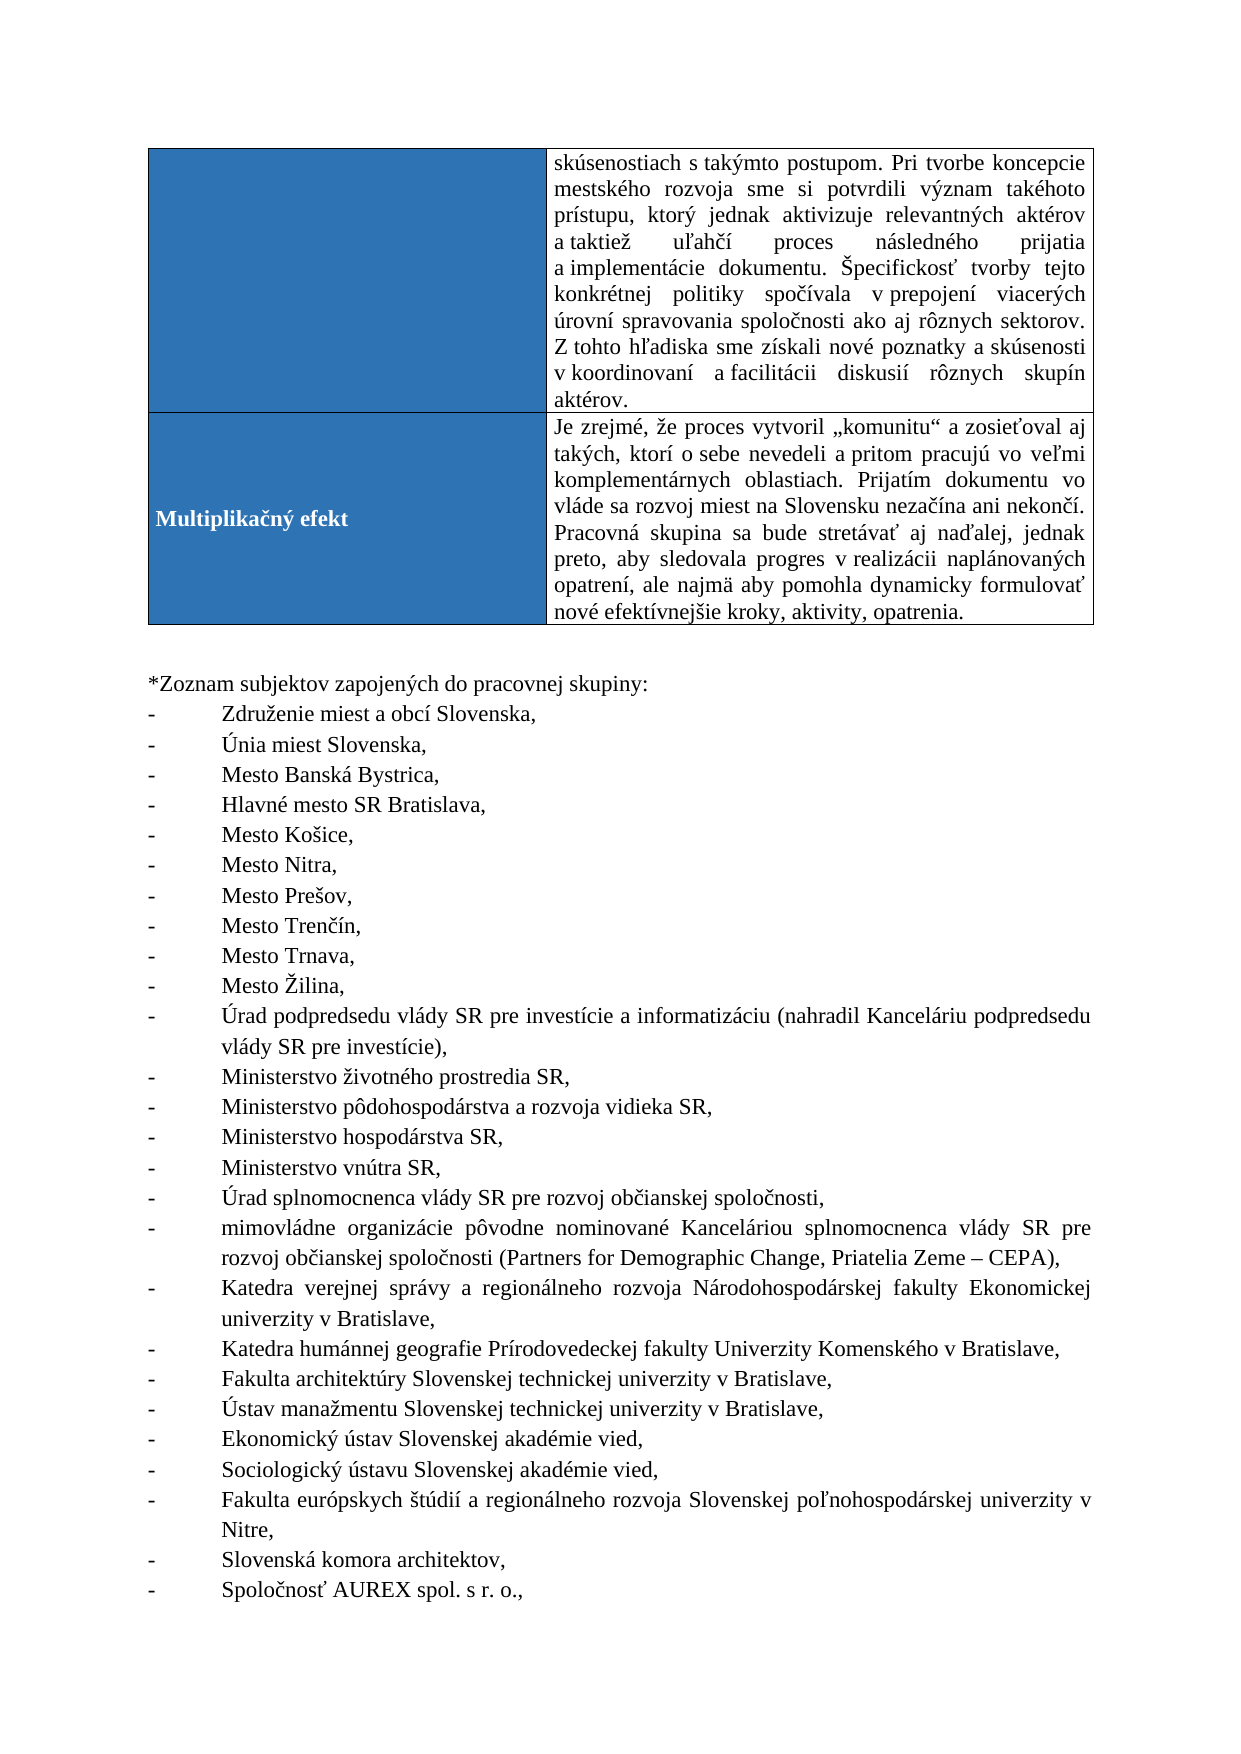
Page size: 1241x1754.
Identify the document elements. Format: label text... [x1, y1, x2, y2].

text - Mesto Košice, [148, 821, 1093, 848]
text - Katedra humánnej geografie Prírodovedeckej fakulty Univerzity Komenského v Bratislave, [148, 1335, 1093, 1361]
text *Zoznam subjektov zapojených do pracovnej skupiny: [148, 670, 1093, 697]
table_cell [547, 149, 1093, 412]
text - Hlavné mesto SR Bratislava, [148, 791, 1093, 817]
text - Ekonomický ústav Slovenskej akadémie vied, [148, 1425, 1093, 1452]
table_cell Je zrejmé, že proces vytvoril „komunitu“ a zosieťoval aj takých, ktorí o sebe nevedeli a pritom pracujú vo veľmi komplementárnych oblastiach. Prijatím dokumentu vo vláde sa rozvoj miest na Slovensku nezačína ani nekončí. Pracovná skupina sa bude stretávať aj naďalej, jednak preto, aby sledovala progres v realizácii naplánovaných opatrení, ale najmä aby pomohla dynamicky formulovať nové efektívnejšie kroky, aktivity, opatrenia. [547, 413, 1093, 624]
text - Katedra verejnej správy a regionálneho rozvoja Národohospodárskej fakulty Ekonomickej univerzity v Bratislave, [148, 1274, 1093, 1331]
text - Mesto Banská Bystrica, [148, 761, 1093, 787]
table_cell Multiplikačný efekt [149, 413, 546, 624]
text - Mesto Nitra, [148, 851, 1093, 878]
text - Ústav manažmentu Slovenskej technickej univerzity v Bratislave, [148, 1395, 1093, 1422]
text - Mesto Trenčín, [148, 912, 1093, 938]
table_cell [149, 149, 546, 412]
text - Združenie miest a obcí Slovenska, [148, 700, 1093, 727]
text - Mesto Žilina, [148, 972, 1093, 999]
text - Ministerstvo životného prostredia SR, [148, 1063, 1093, 1089]
text - Úrad splnomocnenca vlády SR pre rozvoj občianskej spoločnosti, [148, 1184, 1093, 1210]
text - Ministerstvo pôdohospodárstva a rozvoja vidieka SR, [148, 1093, 1093, 1119]
text - Slovenská komora architektov, [148, 1546, 1093, 1573]
text - Fakulta európskych štúdií a regionálneho rozvoja Slovenskej poľnohospodárskej univerzity v Nitre, [148, 1486, 1093, 1542]
text - Sociologický ústavu Slovenskej akadémie vied, [148, 1456, 1093, 1482]
text - Fakulta architektúry Slovenskej technickej univerzity v Bratislave, [148, 1365, 1093, 1391]
text - Spoločnosť AUREX spol. s r. o., [148, 1576, 1093, 1603]
text - mimovládne organizácie pôvodne nominované Kanceláriou splnomocnenca vlády SR pre rozvoj občianskej spoločnosti (Partners for Demographic Change, Priatelia Zeme – CEPA), [148, 1214, 1093, 1271]
text - Mesto Prešov, [148, 882, 1093, 908]
text - Úrad podpredsedu vlády SR pre investície a informatizáciu (nahradil Kanceláriu podpredsedu vlády SR pre investície), [148, 1002, 1093, 1059]
text - Únia miest Slovenska, [148, 731, 1093, 757]
text - Ministerstvo vnútra SR, [148, 1153, 1093, 1180]
text - Mesto Trnava, [148, 942, 1093, 968]
text - Ministerstvo hospodárstva SR, [148, 1123, 1093, 1150]
